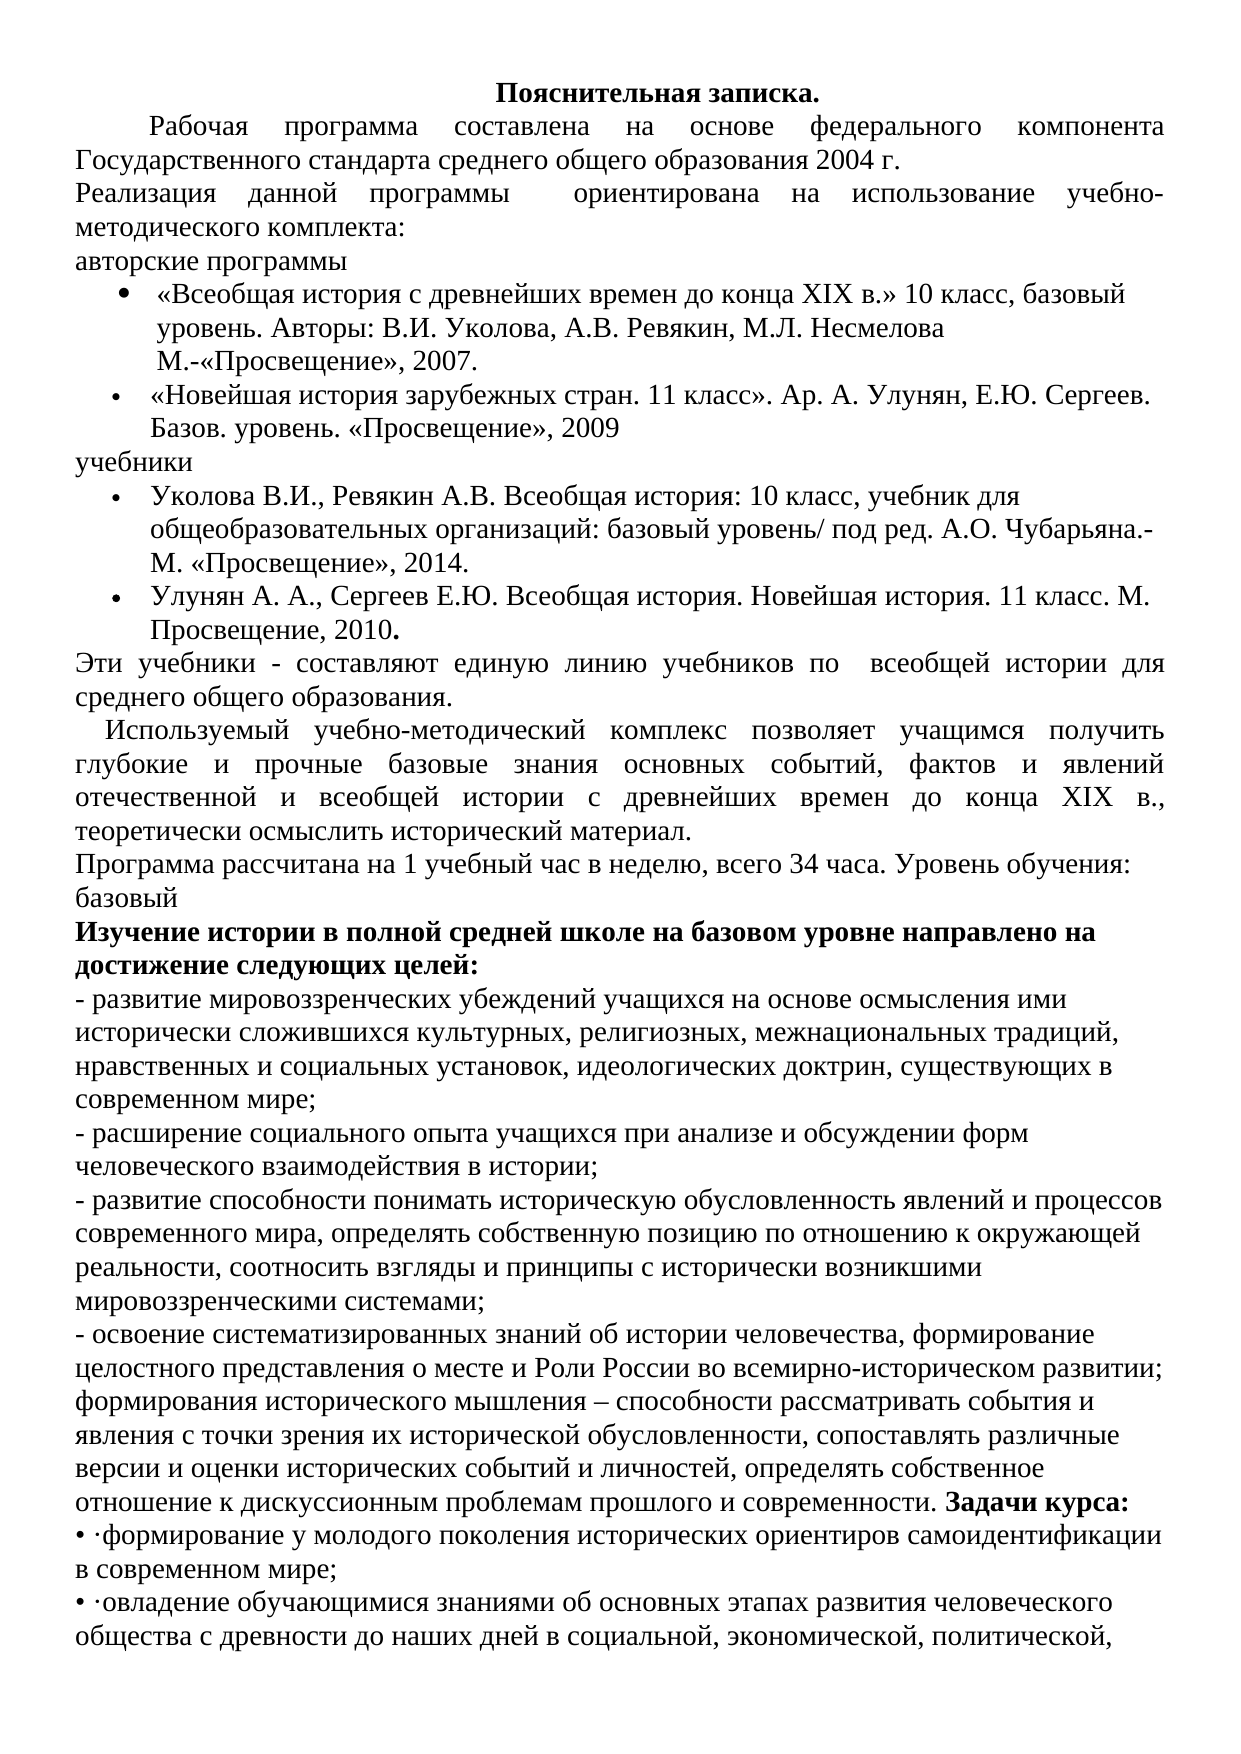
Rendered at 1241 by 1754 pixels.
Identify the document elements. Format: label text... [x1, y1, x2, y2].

text - расширение социального опыта учащихся при анализе и обсуждении форм человеческого взаимодействия в истории; [75, 1115, 1165, 1182]
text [75, 1584, 1165, 1652]
text Используемый учебно-методический комплекс позволяет учащимся получить глубокие и прочные базовые знания основных событий, фактов и явлений отечественной и всеобщей истории с древнейших времен до конца XIX в., теоретически осмыслить исторический материал. [75, 712, 1165, 847]
text - освоение систематизированных знаний об истории человечества, формирование целостного представления о месте и Роли России во всемирно-историческом развитии; [75, 1316, 1165, 1383]
list Уколова В.И., Ревякин А.В. Всеобщая история: 10 класс, учебник для общеобразовательных организаций: базовый уровень/ под ред. А.О. Чубарьяна.- М. «Просвещение», 2014. [112, 478, 1165, 578]
text авторские программы [75, 243, 1165, 276]
list «Всеобщая история с древнейших времен до конца XIX в.» 10 класс, базовый уровень. Авторы: В.И. Уколова, А.В. Ревякин, М.Л. Несмелова М.-«Просвещение», 2007. [119, 276, 1165, 377]
list «Новейшая история зарубежных стран. 11 класс». Ар. А. Улунян, Е.Ю. Сергеев. Базов. уровень. «Просвещение», 2009 [112, 377, 1165, 444]
list Улунян А. А., Сергеев Е.Ю. Всеобщая история. Новейшая история. 11 класс. М. Просвещение, 2010. [112, 578, 1165, 645]
text - развитие мировоззренческих убеждений учащихся на основе осмысления ими исторически сложившихся культурных, религиозных, межнациональных традиций, нравственных и социальных установок, идеологических доктрин, существующих в современном мире; [75, 981, 1165, 1115]
text Реализация данной программы ориентирована на использование учебно-методического комплекта: [75, 176, 1165, 243]
text Рабочая программа составлена на основе федерального компонента Государственного стандарта среднего общего образования 2004 г. [75, 108, 1165, 176]
text формирования исторического мышления – способности рассматривать события и явления с точки зрения их исторической обусловленности, сопоставлять различные версии и оценки исторических событий и личностей, определять собственное отношение к дискуссионным проблемам прошлого и современности. Задачи курса: [75, 1383, 1165, 1517]
text Программа рассчитана на 1 учебный час в неделю, всего 34 часа. Уровень обучения: базовый [75, 847, 1165, 914]
text - развитие способности понимать историческую обусловленность явлений и процессов современного мира, определять собственную позицию по отношению к окружающей реальности, соотносить взгляды и принципы с исторически возникшими мировоззренческими системами; [75, 1182, 1165, 1316]
text Изучение истории в полной средней школе на базовом уровне направлено на достижение следующих целей: [75, 914, 1165, 981]
text учебники [75, 444, 1165, 478]
text • ·формирование у молодого поколения исторических ориентиров самоидентификации в современном мире; [75, 1517, 1165, 1584]
text Пояснительная записка. [150, 75, 1165, 108]
text Эти учебники - составляют единую линию учебников по всеобщей истории для среднего общего образования. [75, 645, 1165, 712]
